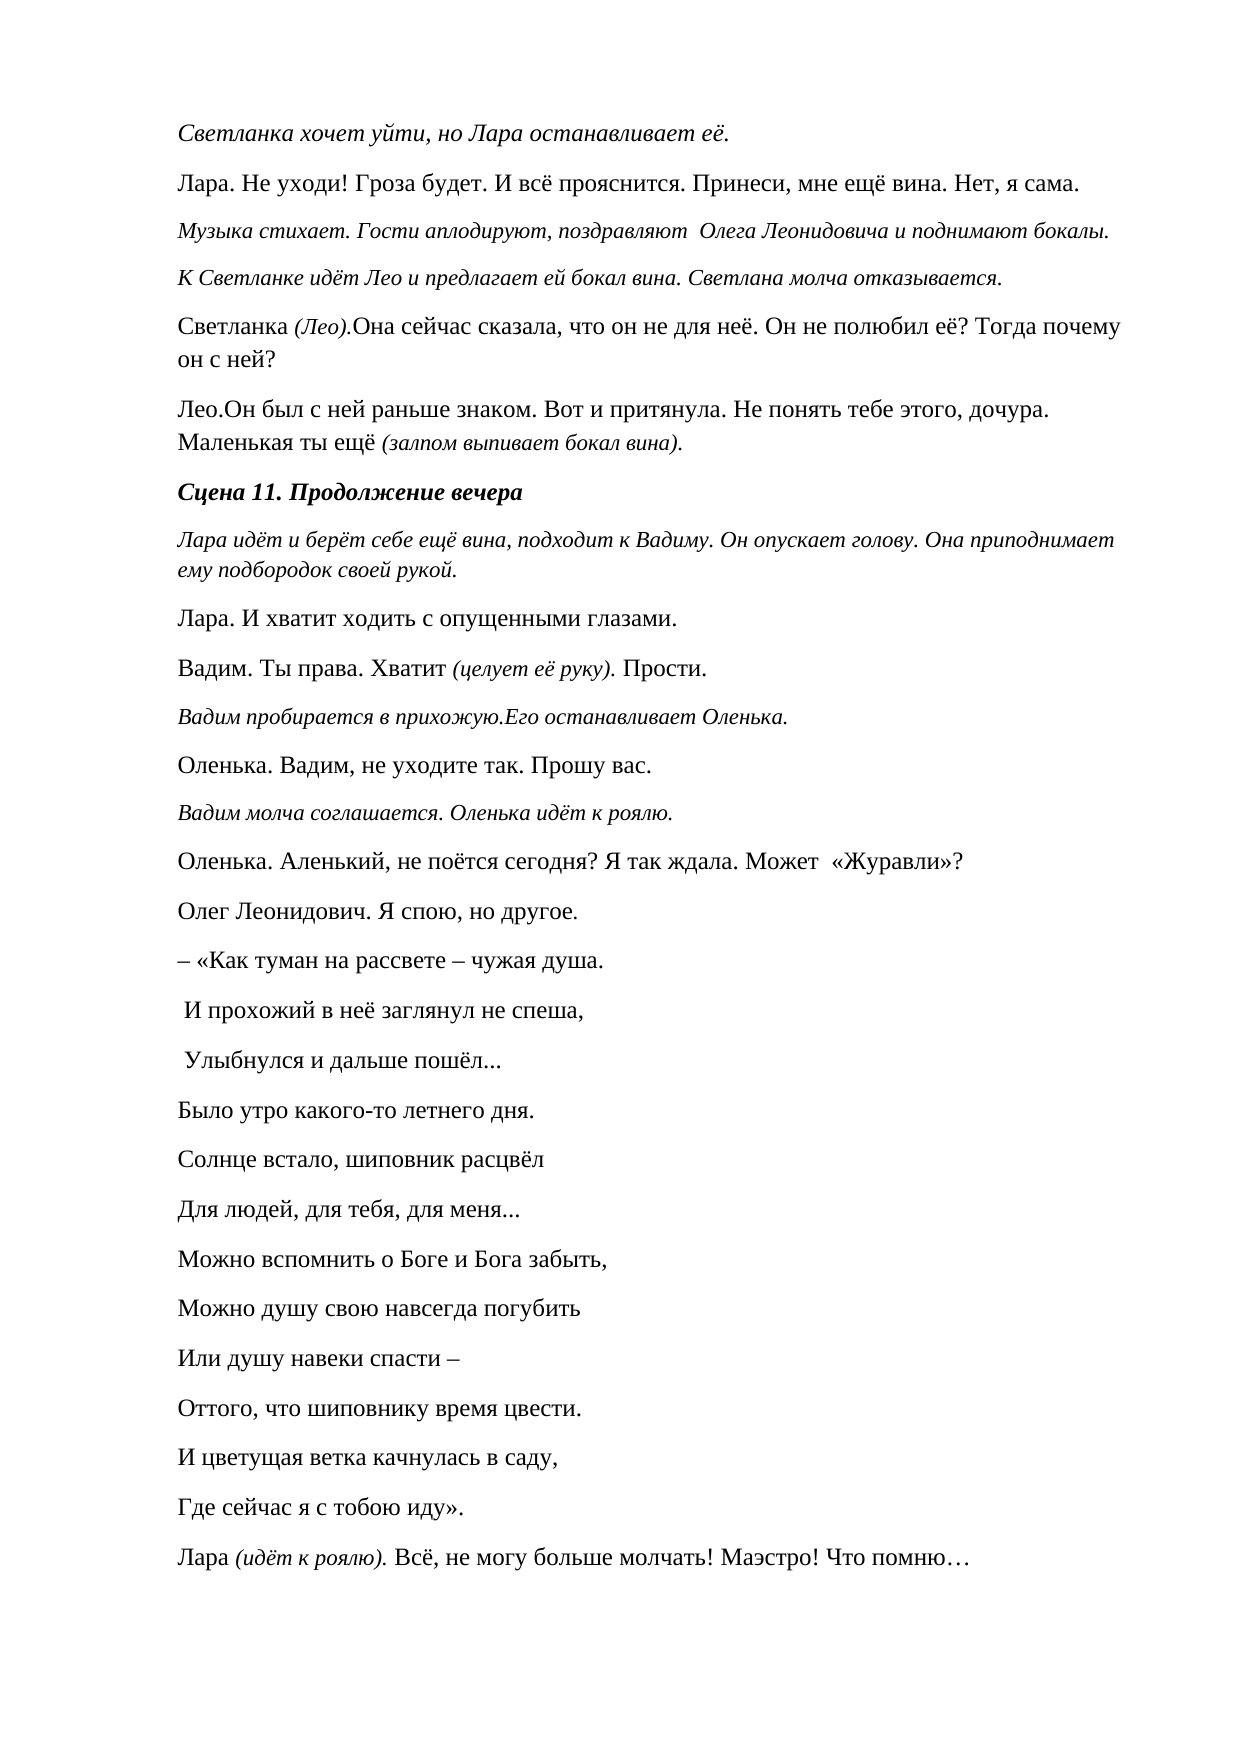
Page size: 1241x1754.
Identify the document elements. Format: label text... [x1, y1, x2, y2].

text Светланка хочет уйти, но Лара останавливает её. [177, 118, 1152, 147]
text Оленька. Аленький, не поётся сегодня? Я так ждала. Может «Журавли»? [177, 846, 1152, 875]
text Светланка (Лео).Она сейчас сказала, что он не для неё. Он не полюбил её? Тогда почему он с ней? [177, 311, 1152, 373]
text Лара идёт и берёт себе ещё вина, подходит к Вадиму. Он опускает голову. Она приподнимает ему подбородок своей рукой. [177, 526, 1152, 583]
text Вадим молча соглашается. Оленька идёт к роялю. [177, 799, 1152, 826]
text Вадим. Ты права. Хватит (целует её руку). Прости. [177, 653, 1152, 682]
text – «Как туман на рассвете – чужая душа. [177, 946, 1152, 974]
text Лара (идёт к роялю). Всё, не могу больше молчать! Маэстро! Что помню… [177, 1542, 1152, 1571]
text И цветущая ветка качнулась в саду, [177, 1442, 1152, 1471]
text Можно душу свою навсегда погубить [177, 1293, 1152, 1322]
text Вадим пробирается в прихожую.Его останавливает Оленька. [177, 703, 1152, 729]
text Лара. Не уходи! Гроза будет. И всё прояснится. Принеси, мне ещё вина. Нет, я сама. [177, 168, 1152, 197]
text Музыка стихает. Гости аплодируют, поздравляют Олега Леонидовича и поднимают бокалы. [177, 217, 1152, 244]
text К Светланке идёт Лео и предлагает ей бокал вина. Светлана молча отказывается. [177, 264, 1152, 291]
text Где сейчас я с тобою иду». [177, 1492, 1152, 1521]
text Сцена 11. Продолжение вечера [177, 477, 1152, 505]
text Можно вспомнить о Боге и Бога забыть, [177, 1244, 1152, 1272]
text Для людей, для тебя, для меня... [177, 1194, 1152, 1223]
text Лара. И хватит ходить с опущенными глазами. [177, 603, 1152, 632]
text Оттого, что шиповнику время цвести. [177, 1393, 1152, 1422]
text Или душу навеки спасти – [177, 1343, 1152, 1372]
text И прохожий в неё заглянул не спеша, [177, 995, 1152, 1024]
text Улыбнулся и дальше пошёл... [177, 1045, 1152, 1074]
text Солнце встало, шиповник расцвёл [177, 1144, 1152, 1173]
text Оленька. Вадим, не уходите так. Прошу вас. [177, 750, 1152, 778]
text Лео.Он был с ней раньше знаком. Вот и притянула. Не понять тебе этого, дочура. Маленькая ты ещё (залпом выпивает бокал вина). [177, 394, 1152, 456]
text Было утро какого-то летнего дня. [177, 1095, 1152, 1123]
text Олег Леонидович. Я спою, но другое. [177, 896, 1152, 925]
